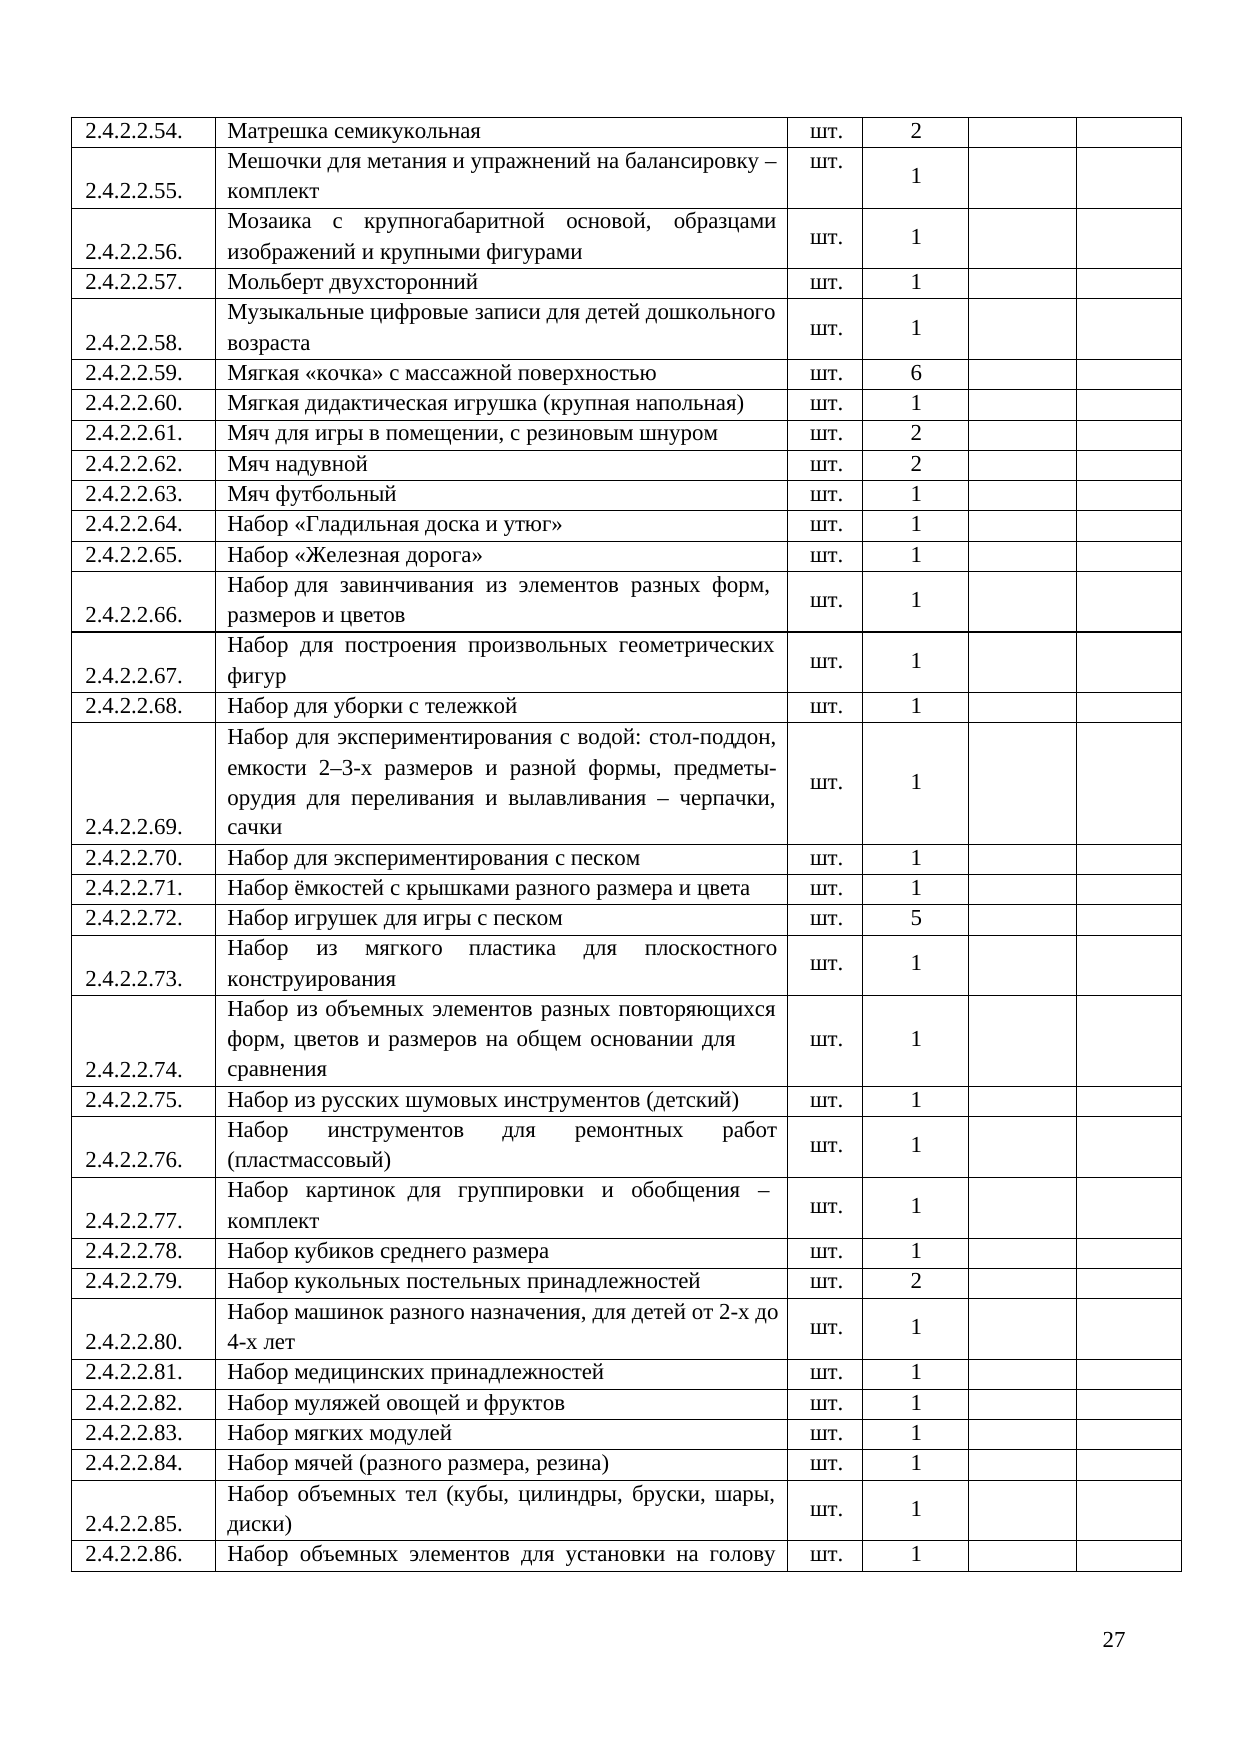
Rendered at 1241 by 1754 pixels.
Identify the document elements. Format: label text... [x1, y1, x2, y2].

table_cell Мягкая дидактическая игрушка (крупная напольная) [216, 390, 787, 419]
table_cell [969, 148, 1076, 207]
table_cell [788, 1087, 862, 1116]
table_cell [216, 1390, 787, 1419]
table_cell Набор для экспериментирования с песком [216, 845, 787, 874]
table_cell шт. [788, 209, 862, 268]
table_cell 1 [863, 269, 968, 298]
table_cell [1077, 572, 1181, 631]
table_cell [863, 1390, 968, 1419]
table_cell 2.4.2.2.63. [72, 481, 215, 510]
table_cell 2.4.2.2.64. [72, 511, 215, 541]
table_cell шт. [788, 390, 862, 419]
table_cell Набор «Железная дорога» [216, 542, 787, 571]
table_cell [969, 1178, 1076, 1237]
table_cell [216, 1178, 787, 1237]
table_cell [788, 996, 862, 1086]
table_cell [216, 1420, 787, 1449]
table_cell [969, 875, 1076, 904]
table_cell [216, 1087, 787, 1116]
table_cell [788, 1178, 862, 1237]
table_cell 2.4.2.2.56. [72, 209, 215, 268]
table_cell Набор для экспериментирования с водой: стол-поддон, емкости 2–3-х размеров и разной формы, предметы- орудия для переливания и вылавливания – черпачки, сачки [216, 723, 787, 843]
table_cell [969, 845, 1076, 874]
table_cell Мешочки для метания и упражнений на балансировку – комплект [216, 148, 787, 207]
table_cell 6 [863, 360, 968, 389]
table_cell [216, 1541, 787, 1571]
table_cell шт. [788, 360, 862, 389]
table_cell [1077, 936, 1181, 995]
table_cell 2.4.2.2.62. [72, 451, 215, 480]
table_cell 2.4.2.2.60. [72, 390, 215, 419]
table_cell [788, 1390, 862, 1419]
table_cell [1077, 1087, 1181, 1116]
table_header 2.4.2.2.54. [72, 118, 215, 147]
table_cell 2 [863, 421, 968, 450]
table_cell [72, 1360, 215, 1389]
table_cell Мягкая «кочка» с массажной поверхностью [216, 360, 787, 389]
table_cell [969, 481, 1076, 510]
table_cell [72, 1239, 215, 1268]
table_cell [969, 693, 1076, 722]
table_cell 2.4.2.2.69. [72, 723, 215, 843]
table_cell Набор игрушек для игры с песком [216, 905, 787, 934]
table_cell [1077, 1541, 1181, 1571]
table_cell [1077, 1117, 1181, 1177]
table_cell [969, 572, 1076, 631]
table_cell 2.4.2.2.71. [72, 875, 215, 904]
table_cell 2.4.2.2.68. [72, 693, 215, 722]
table_cell Мяч для игры в помещении, с резиновым шнуром [216, 421, 787, 450]
table_cell [969, 269, 1076, 298]
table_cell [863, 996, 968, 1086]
table_cell шт. [788, 936, 862, 995]
table_cell Набор из мягкого пластика для плоскостного конструирования [216, 936, 787, 995]
table_cell 1 [863, 693, 968, 722]
table_cell [969, 723, 1076, 843]
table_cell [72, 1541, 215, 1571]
table_cell [1077, 723, 1181, 843]
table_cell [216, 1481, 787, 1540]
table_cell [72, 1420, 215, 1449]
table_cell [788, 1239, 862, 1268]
table_header 2 [863, 118, 968, 147]
table_cell [1077, 299, 1181, 359]
table_cell Мозаика с крупногабаритной основой, образцами изображений и крупными фигурами [216, 209, 787, 268]
table_cell [969, 299, 1076, 359]
table_cell 1 [863, 572, 968, 631]
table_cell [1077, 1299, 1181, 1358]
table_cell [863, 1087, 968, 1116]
table_cell 2.4.2.2.67. [72, 633, 215, 692]
table_cell 2.4.2.2.59. [72, 360, 215, 389]
table_cell 1 [863, 511, 968, 541]
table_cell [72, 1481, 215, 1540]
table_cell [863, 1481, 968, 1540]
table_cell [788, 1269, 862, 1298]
table_cell [1077, 481, 1181, 510]
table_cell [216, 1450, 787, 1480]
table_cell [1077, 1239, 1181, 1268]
table_cell Набор ёмкостей с крышками разного размера и цвета [216, 875, 787, 904]
table_cell шт. [788, 148, 862, 207]
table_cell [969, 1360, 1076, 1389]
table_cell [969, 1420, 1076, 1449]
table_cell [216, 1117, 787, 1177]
table_cell 1 [863, 845, 968, 874]
table_cell [969, 451, 1076, 480]
table_cell 2.4.2.2.70. [72, 845, 215, 874]
table_cell [1077, 511, 1181, 541]
table_cell [1077, 148, 1181, 207]
table_cell 2.4.2.2.66. [72, 572, 215, 631]
table_cell шт. [788, 511, 862, 541]
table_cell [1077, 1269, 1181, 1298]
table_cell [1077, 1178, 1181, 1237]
table_header [969, 118, 1076, 147]
table_cell Набор для построения произвольных геометрических фигур [216, 633, 787, 692]
table_cell 2.4.2.2.55. [72, 148, 215, 207]
table_header [1077, 118, 1181, 147]
table_cell 1 [863, 633, 968, 692]
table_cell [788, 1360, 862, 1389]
table_cell [969, 421, 1076, 450]
table_cell [1077, 905, 1181, 934]
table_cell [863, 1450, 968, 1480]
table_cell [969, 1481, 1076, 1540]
table_cell [1077, 269, 1181, 298]
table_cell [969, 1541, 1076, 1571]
table_cell Набор для завинчивания из элементов разных форм, размеров и цветов [216, 572, 787, 631]
table_cell [969, 360, 1076, 389]
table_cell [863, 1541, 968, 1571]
table_cell [1077, 360, 1181, 389]
table_cell 1 [863, 481, 968, 510]
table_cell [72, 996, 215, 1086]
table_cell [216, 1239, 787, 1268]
table_header Матрешка семикукольная [216, 118, 787, 147]
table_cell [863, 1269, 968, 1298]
table_cell 5 [863, 905, 968, 934]
table_cell [1077, 209, 1181, 268]
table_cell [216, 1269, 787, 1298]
table_cell шт. [788, 451, 862, 480]
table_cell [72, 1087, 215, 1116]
table_cell [969, 905, 1076, 934]
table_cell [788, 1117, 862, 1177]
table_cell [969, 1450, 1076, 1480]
table_cell 1 [863, 542, 968, 571]
table_cell [1077, 542, 1181, 571]
table_cell шт. [788, 905, 862, 934]
table_cell 2.4.2.2.58. [72, 299, 215, 359]
table_cell Мольберт двухсторонний [216, 269, 787, 298]
table_cell [1077, 390, 1181, 419]
table_cell 1 [863, 148, 968, 207]
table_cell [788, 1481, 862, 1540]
table_cell 1 [863, 723, 968, 843]
table_cell [1077, 421, 1181, 450]
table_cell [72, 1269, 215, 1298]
table_cell 1 [863, 390, 968, 419]
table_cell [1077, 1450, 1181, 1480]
table_cell шт. [788, 421, 862, 450]
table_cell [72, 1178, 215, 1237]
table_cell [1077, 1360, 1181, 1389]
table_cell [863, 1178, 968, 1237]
table_cell [1077, 633, 1181, 692]
table_cell 1 [863, 936, 968, 995]
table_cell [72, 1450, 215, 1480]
table_cell [969, 390, 1076, 419]
table_cell шт. [788, 542, 862, 571]
table_cell шт. [788, 693, 862, 722]
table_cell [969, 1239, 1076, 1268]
table_cell 1 [863, 209, 968, 268]
table_cell [969, 633, 1076, 692]
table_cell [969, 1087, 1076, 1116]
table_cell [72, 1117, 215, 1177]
table_cell шт. [788, 845, 862, 874]
table_cell шт. [788, 875, 862, 904]
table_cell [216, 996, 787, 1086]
table_cell [969, 209, 1076, 268]
table_cell 2.4.2.2.65. [72, 542, 215, 571]
table_cell Музыкальные цифровые записи для детей дошкольного возраста [216, 299, 787, 359]
table_cell 2 [863, 451, 968, 480]
table_cell [1077, 875, 1181, 904]
table_cell шт. [788, 572, 862, 631]
table_cell Мяч футбольный [216, 481, 787, 510]
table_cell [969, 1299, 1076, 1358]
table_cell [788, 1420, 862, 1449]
table_cell 1 [863, 875, 968, 904]
table_cell Набор для уборки с тележкой [216, 693, 787, 722]
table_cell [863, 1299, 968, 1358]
table_cell шт. [788, 269, 862, 298]
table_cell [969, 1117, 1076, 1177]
table_cell 2.4.2.2.61. [72, 421, 215, 450]
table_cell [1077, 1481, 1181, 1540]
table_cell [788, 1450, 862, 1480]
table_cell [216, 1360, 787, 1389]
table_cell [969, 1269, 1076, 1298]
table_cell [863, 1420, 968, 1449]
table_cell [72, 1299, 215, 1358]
table_cell 2.4.2.2.57. [72, 269, 215, 298]
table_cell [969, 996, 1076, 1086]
table_cell шт. [788, 481, 862, 510]
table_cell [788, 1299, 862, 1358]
table_cell 1 [863, 299, 968, 359]
table_cell 2.4.2.2.72. [72, 905, 215, 934]
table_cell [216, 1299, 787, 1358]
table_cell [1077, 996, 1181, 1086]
table_cell шт. [788, 723, 862, 843]
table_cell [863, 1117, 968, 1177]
table_cell [969, 542, 1076, 571]
table_cell [1077, 451, 1181, 480]
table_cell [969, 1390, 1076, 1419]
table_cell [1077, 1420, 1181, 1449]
table_cell [1077, 845, 1181, 874]
table_cell 2.4.2.2.73. [72, 936, 215, 995]
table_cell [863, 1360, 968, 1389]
table_cell Мяч надувной [216, 451, 787, 480]
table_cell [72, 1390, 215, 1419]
table_cell [969, 936, 1076, 995]
table_cell шт. [788, 633, 862, 692]
table_cell [1077, 693, 1181, 722]
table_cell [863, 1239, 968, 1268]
table_cell [969, 511, 1076, 541]
table_cell шт. [788, 299, 862, 359]
table_header шт. [788, 118, 862, 147]
table_cell Набор «Гладильная доска и утюг» [216, 511, 787, 541]
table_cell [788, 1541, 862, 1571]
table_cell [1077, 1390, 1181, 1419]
